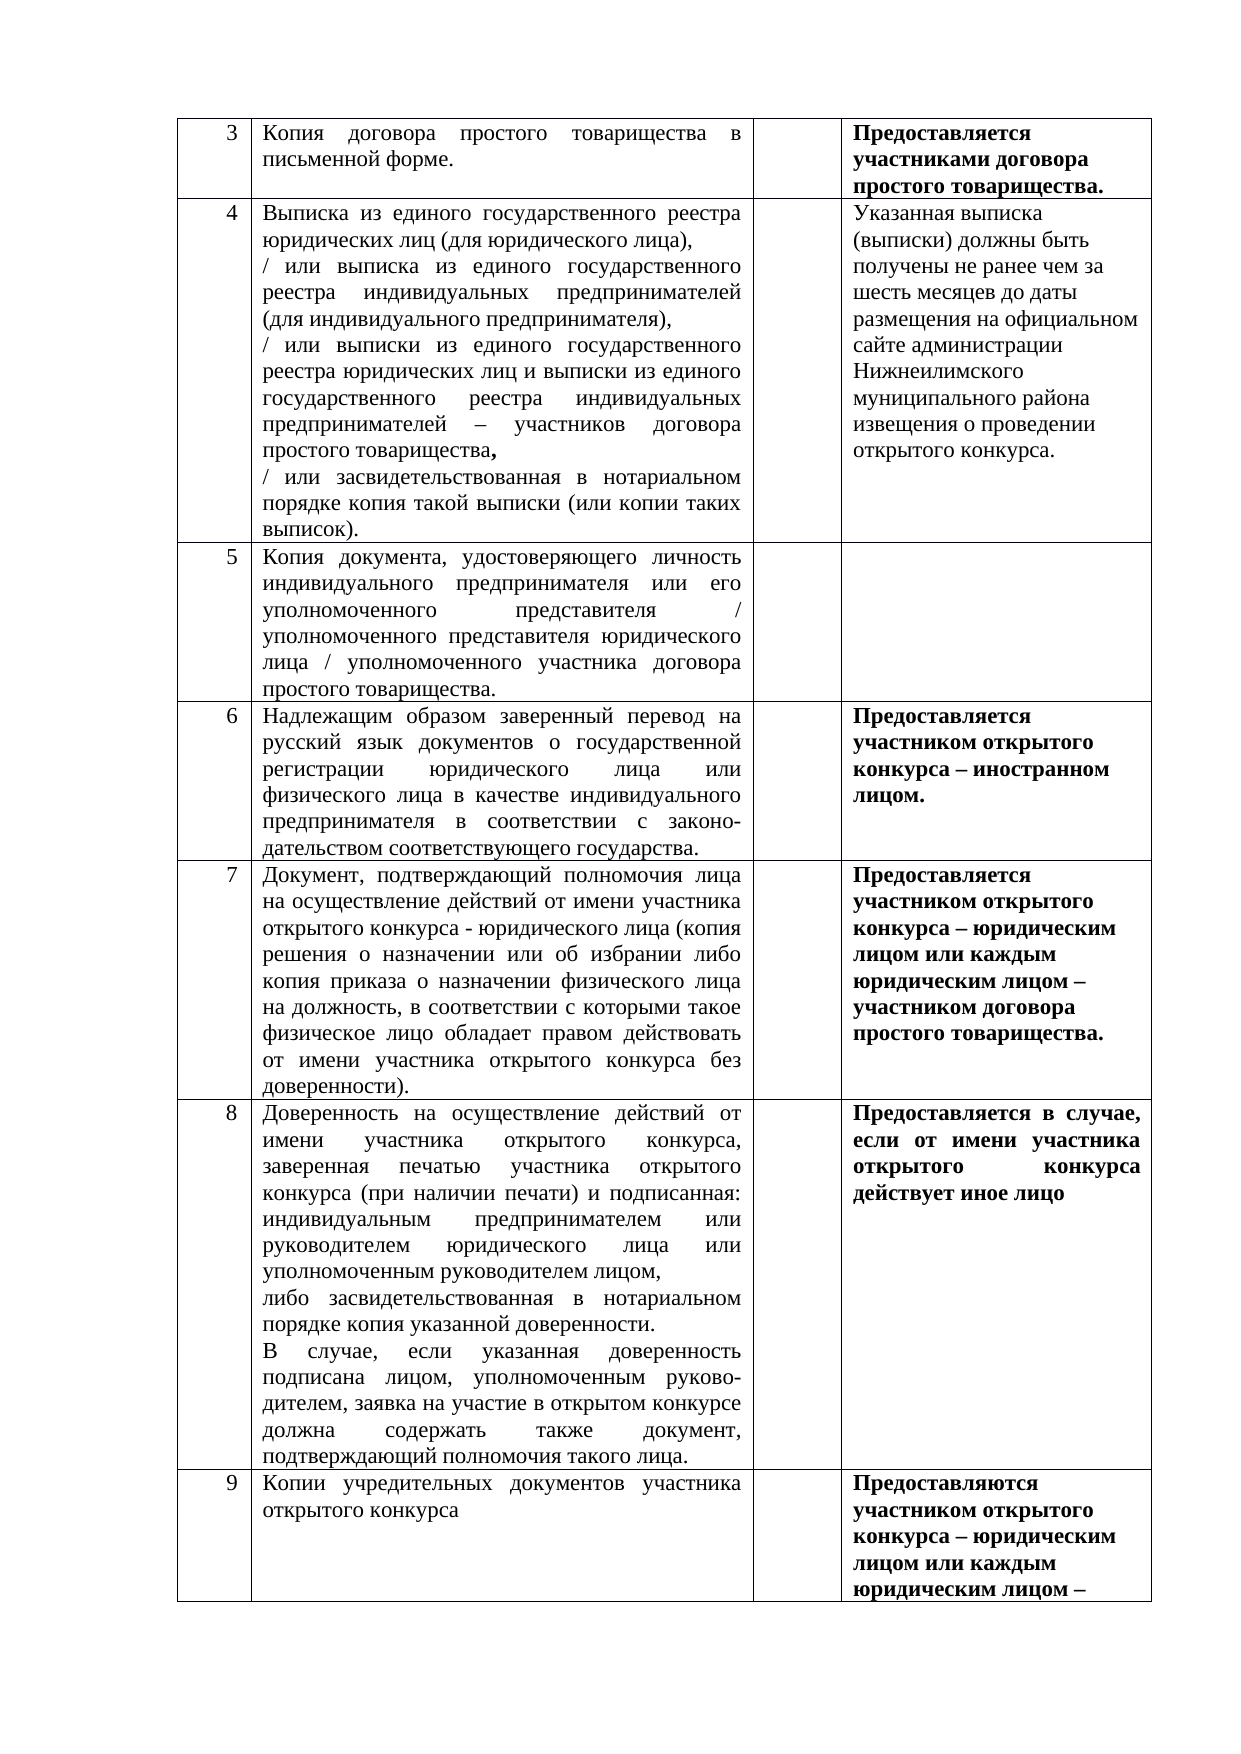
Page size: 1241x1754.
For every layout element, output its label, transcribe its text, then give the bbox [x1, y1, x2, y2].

table_cell [754, 702, 841, 860]
table_cell Надлежащим образом заверенный перевод на русский язык документов о государственной регистрации юридического лица или физического лица в качестве индивидуального предпринимателя в соответствии с законо-дательством соответствующего государства. [252, 702, 753, 860]
table_cell Доверенность на осуществление действий от имени участника открытого конкурса, заверенная печатью участника открытого конкурса (при наличии печати) и подписанная: индивидуальным предпринимателем или руководителем юридического лица или уполномоченным руководителем лицом, либо засвидетельствованная в нотариальном порядке копия указанной доверенности. В случае, если указанная доверенность подписана лицом, уполномоченным руково-дителем, заявка на участие в открытом конкурсе должна содержать также документ, подтверждающий полномочия такого лица. [252, 1100, 753, 1468]
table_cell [842, 1470, 1151, 1601]
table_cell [252, 1470, 753, 1601]
table_cell 9 [178, 1470, 251, 1601]
table_cell 6 [178, 702, 251, 860]
table_cell [842, 543, 1151, 701]
table_cell [754, 1470, 841, 1601]
table_cell 4 [178, 199, 251, 542]
table_cell Копия документа, удостоверяющего личность индивидуального предпринимателя или его уполномоченного представителя / уполномоченного представителя юридического лица / уполномоченного участника договора простого товарищества. [252, 543, 753, 701]
table_cell 7 [178, 861, 251, 1098]
table_cell [754, 1100, 841, 1468]
table_cell [754, 543, 841, 701]
table_cell Копия договора простого товарищества в письменной форме. [252, 119, 753, 198]
table_cell Предоставляется участником открытого конкурса – юридическим лицом или каждым юридическим лицом – участником договора простого товарищества. [842, 861, 1151, 1098]
table_cell Предоставляется участником открытого конкурса – иностранном лицом. [842, 702, 1151, 860]
table_cell 8 [178, 1100, 251, 1468]
table_cell Выписка из единого государственного реестра юридических лиц (для юридического лица), / или выписка из единого государственного реестра индивидуальных предпринимателей (для индивидуального предпринимателя), / или выписки из единого государственного реестра юридических лиц и выписки из единого государственного реестра индивидуальных предпринимателей – участников договора простого товарищества, / или засвидетельствованная в нотариальном порядке копия такой выписки (или копии таких выписок). [252, 199, 753, 542]
table_cell 3 [178, 119, 251, 198]
table_cell 5 [178, 543, 251, 701]
table_cell Предоставляется участниками договора простого товарищества. [842, 119, 1151, 198]
table_cell [754, 861, 841, 1098]
table_cell Указанная выписка (выписки) должны быть получены не ранее чем за шесть месяцев до даты размещения на официальном сайте администрации Нижнеилимского муниципального района извещения о проведении открытого конкурса. [842, 199, 1151, 542]
table_cell [754, 199, 841, 542]
table_cell Документ, подтверждающий полномочия лица на осуществление действий от имени участника открытого конкурса - юридического лица (копия решения о назначении или об избрании либо копия приказа о назначении физического лица на должность, в соответствии с которыми такое физическое лицо обладает правом действовать от имени участника открытого конкурса без доверенности). [252, 861, 753, 1098]
table_cell Предоставляется в случае, если от имени участника открытого конкурса действует иное лицо [842, 1100, 1151, 1468]
table_cell [754, 119, 841, 198]
